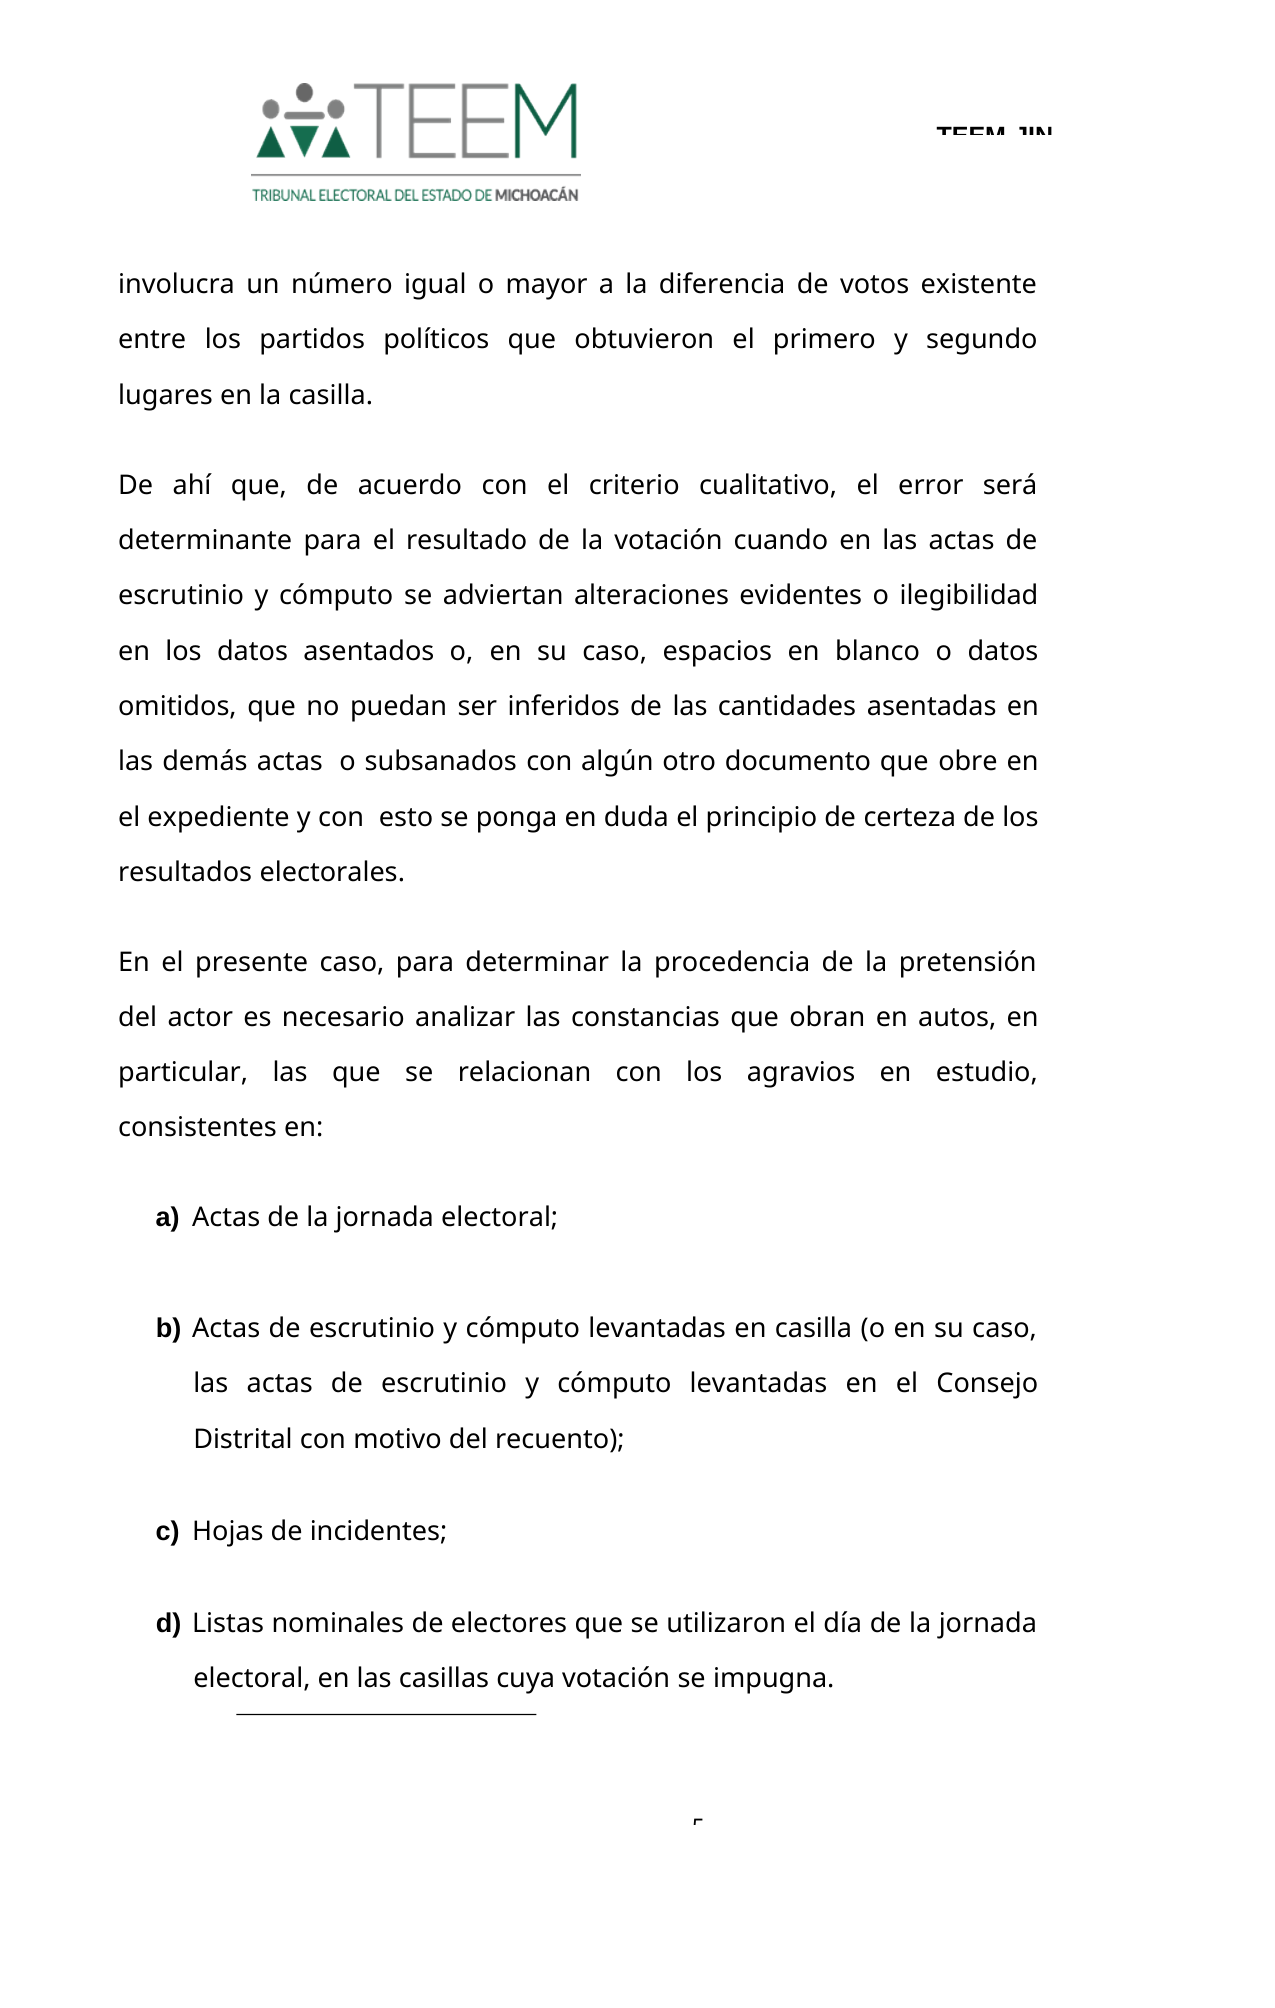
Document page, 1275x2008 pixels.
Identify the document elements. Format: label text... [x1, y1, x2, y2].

list Actas de escrutinio y cómputo levantadas en casilla (o en su caso, las actas de escrutinio y cómputo levantadas en el Consejo Distrital con motivo del recuento); [156, 1308, 1039, 1456]
list Actas de la jornada electoral; [155, 1198, 1223, 1234]
text En el presente caso, para determinar la procedencia de la pretensión del actor es necesario analizar las constancias que obran en autos, en particular, las que se relacionan con los agravios en estudio, consistentes en: [118, 942, 1038, 1145]
list Hojas de incidentes; [155, 1511, 1223, 1548]
picture [251, 83, 581, 201]
text De ahí que, de acuerdo con el criterio cualitativo, el error será determinante para el resultado de la votación cuando en las actas de escrutinio y cómputo se adviertan alteraciones evidentes o ilegibilidad en los datos asentados o, en su caso, espacios en blanco o datos omitidos, que no puedan ser inferidos de las cantidades asentadas en las demás actas o subsanados con algún otro documento que obre en el expediente y con esto se ponga en duda el principio de certeza de los resultados electorales. [118, 465, 1039, 889]
list Listas nominales de electores que se utilizaron el día de la jornada electoral, en las casillas cuya votación se impugna. [156, 1603, 1038, 1696]
text involucra un número igual o mayor a la diferencia de votos existente entre los partidos políticos que obtuvieron el primero y segundo lugares en la casilla. [118, 264, 1038, 412]
